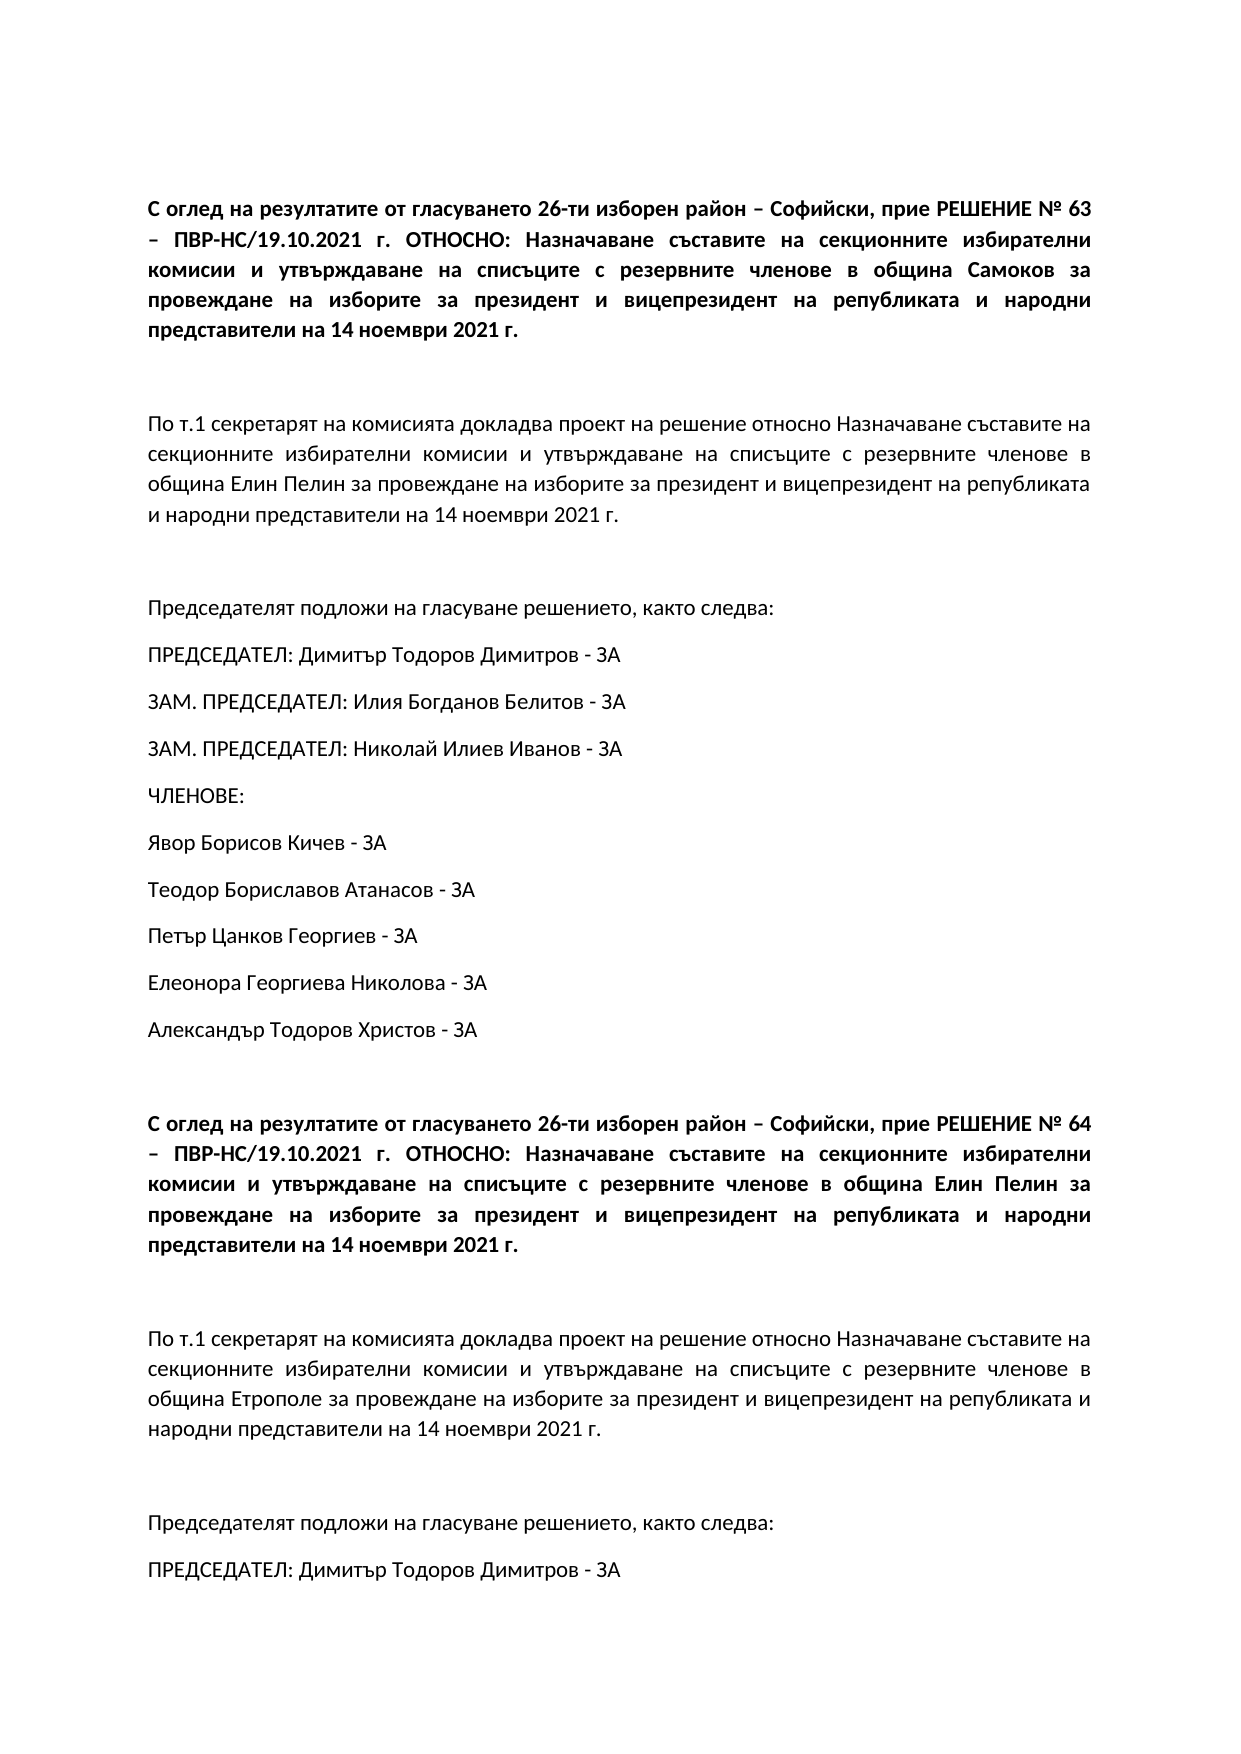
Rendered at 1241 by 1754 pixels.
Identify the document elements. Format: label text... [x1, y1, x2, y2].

text Председателят подложи на гласуване решението, както следва: [148, 1508, 1093, 1536]
text ЗАМ. ПРЕДСЕДАТЕЛ: Николай Илиев Иванов - ЗА [148, 734, 1093, 762]
text Елеонора Георгиева Николова - ЗА [148, 968, 1093, 996]
text Теодор Бориславов Атанасов - ЗА [148, 875, 1093, 903]
text Александър Тодоров Христов - ЗА [148, 1015, 1093, 1043]
text Председателят подложи на гласуване решението, както следва: [148, 593, 1093, 621]
text Петър Цанков Георгиев - ЗА [148, 922, 1093, 949]
text ПРЕДСЕДАТЕЛ: Димитър Тодоров Димитров - ЗА [148, 640, 1093, 668]
text ЗАМ. ПРЕДСЕДАТЕЛ: Илия Богданов Белитов - ЗА [148, 687, 1093, 715]
text С оглед на резултатите от гласуването 26-ти изборен район – Софийски, прие РЕШЕНИЕ № 63 – ПВР-НС/19.10.2021 г. ОТНОСНО: Назначаване съставите на секционните избирателни комисии и утвърждаване на списъците с резервните членове в община Самоков за провеждане на изборите за президент и вицепрезидент на републиката и народни представители на 14 ноември 2021 г. [148, 194, 1093, 343]
text По т.1 секретарят на комисията докладва проект на решение относно Назначаване съставите на секционните избирателни комисии и утвърждаване на списъците с резервните членове в община Eлин Пелин за провеждане на изборите за президент и вицепрезидент на републиката и народни представители на 14 ноември 2021 г. [148, 409, 1093, 528]
text ПРЕДСЕДАТЕЛ: Димитър Тодоров Димитров - ЗА [148, 1555, 1093, 1583]
text С оглед на резултатите от гласуването 26-ти изборен район – Софийски, прие РЕШЕНИЕ № 64 – ПВР-НС/19.10.2021 г. ОТНОСНО: Назначаване съставите на секционните избирателни комисии и утвърждаване на списъците с резервните членове в община Eлин Пелин за провеждане на изборите за президент и вицепрезидент на републиката и народни представители на 14 ноември 2021 г. [148, 1109, 1093, 1258]
text По т.1 секретарят на комисията докладва проект на решение относно Назначаване съставите на секционните избирателни комисии и утвърждаване на списъците с резервните членове в община Eтрополе за провеждане на изборите за президент и вицепрезидент на републиката и народни представители на 14 ноември 2021 г. [148, 1324, 1093, 1442]
text ЧЛЕНОВЕ: [148, 781, 1093, 809]
text Явор Борисов Кичев - ЗА [148, 828, 1093, 856]
